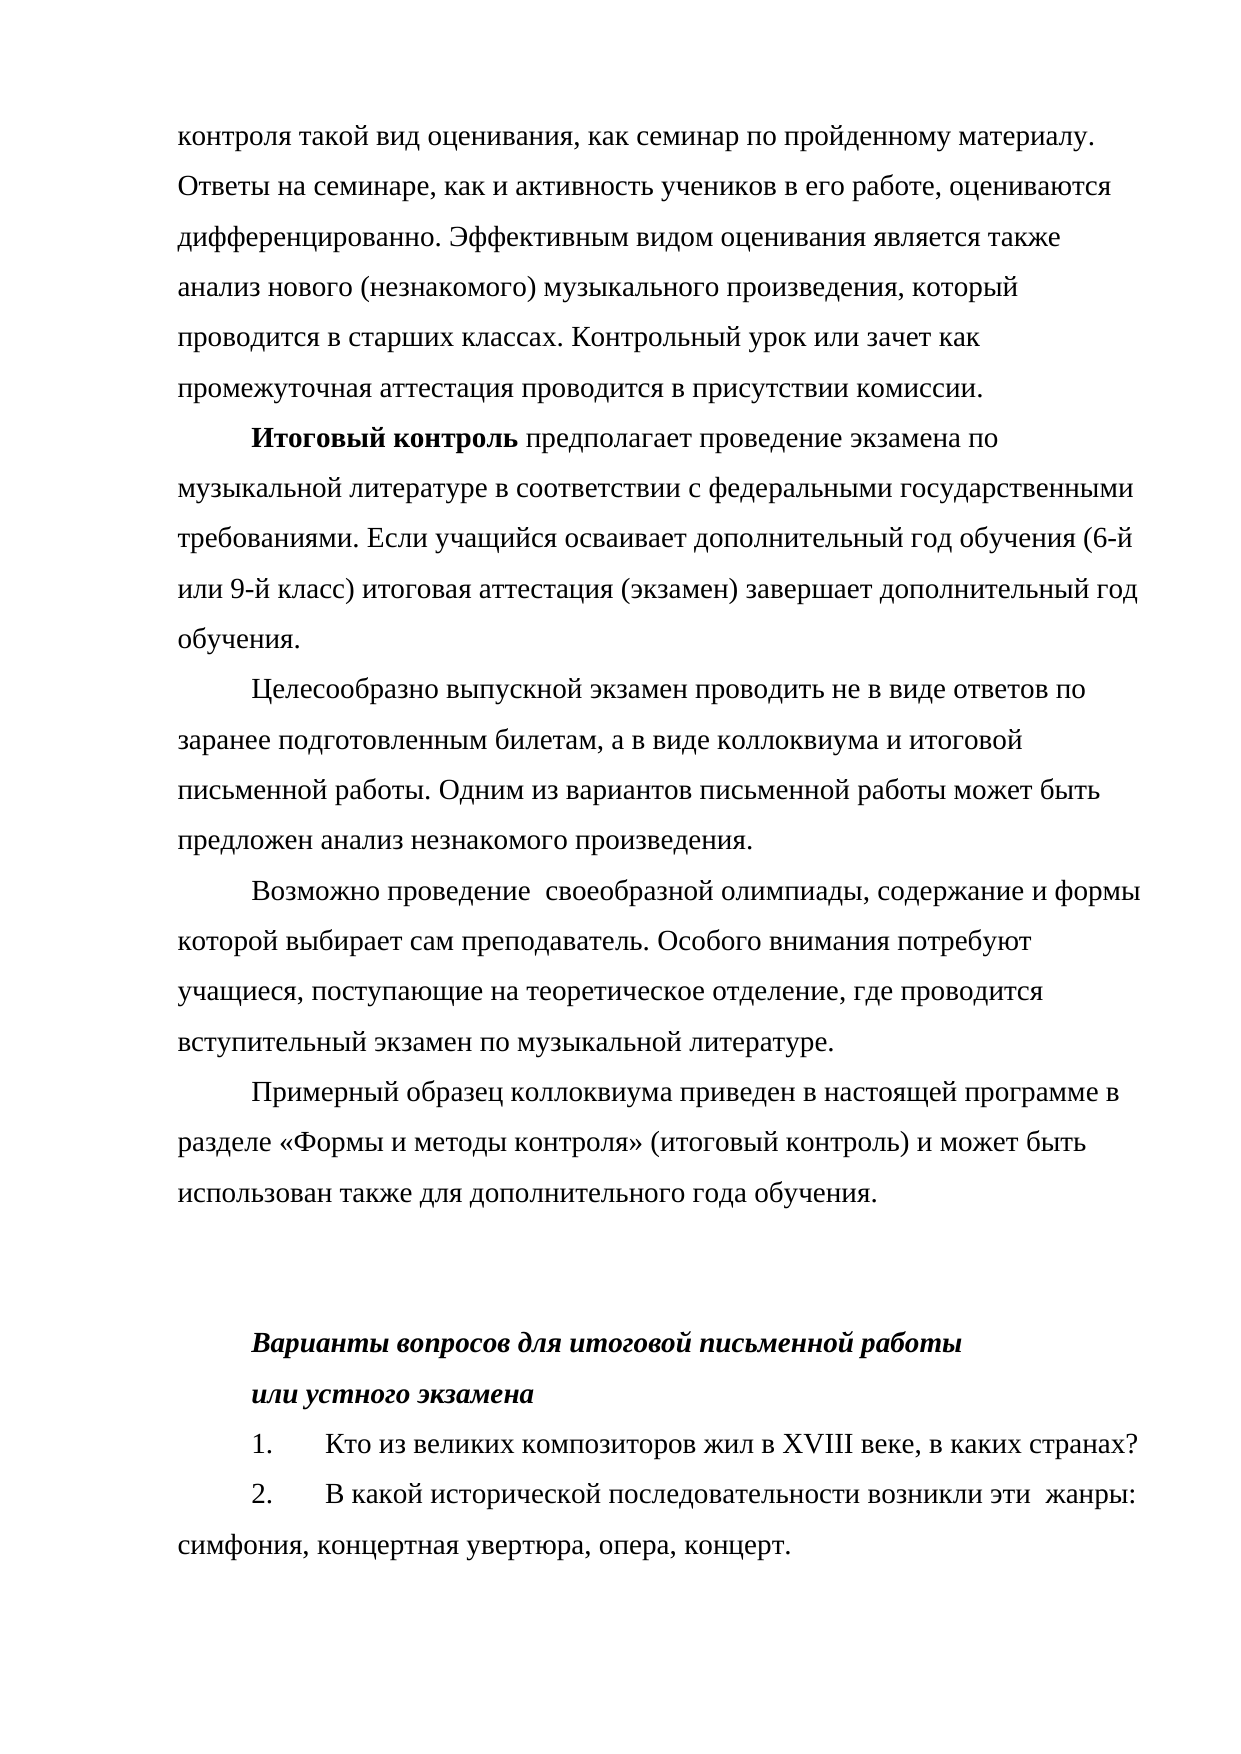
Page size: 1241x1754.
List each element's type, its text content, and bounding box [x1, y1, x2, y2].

text Варианты вопросов для итоговой письменной работы [177, 1326, 1152, 1359]
list В какой исторической последовательности возникли эти жанры: симфония, концертная увертюра, опера, концерт. [177, 1477, 1152, 1560]
text или устного экзамена [177, 1376, 1152, 1409]
text Целесообразно выпускной экзамен проводить не в виде ответов по заранее подготовленным билетам, а в виде коллоквиума и итоговой письменной работы. Одним из вариантов письменной работы может быть предложен анализ незнакомого произведения. [177, 672, 1152, 856]
text Итоговый контроль предполагает проведение экзамена по музыкальной литературе в соответствии с федеральными государственными требованиями. Если учащийся осваивает дополнительный год обучения (6-й или 9-й класс) итоговая аттестация (экзамен) завершает дополнительный год обучения. [177, 420, 1152, 655]
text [177, 118, 1152, 403]
text Возможно проведение своеобразной олимпиады, содержание и формы которой выбирает сам преподаватель. Особого внимания потребуют учащиеся, поступающие на теоретическое отделение, где проводится вступительный экзамен по музыкальной литературе. [177, 873, 1152, 1057]
list Кто из великих композиторов жил в XVIII веке, в каких странах? [177, 1426, 1152, 1460]
text Примерный образец коллоквиума приведен в настоящей программе в разделе «Формы и методы контроля» (итоговый контроль) и может быть использован также для дополнительного года обучения. [177, 1074, 1152, 1208]
